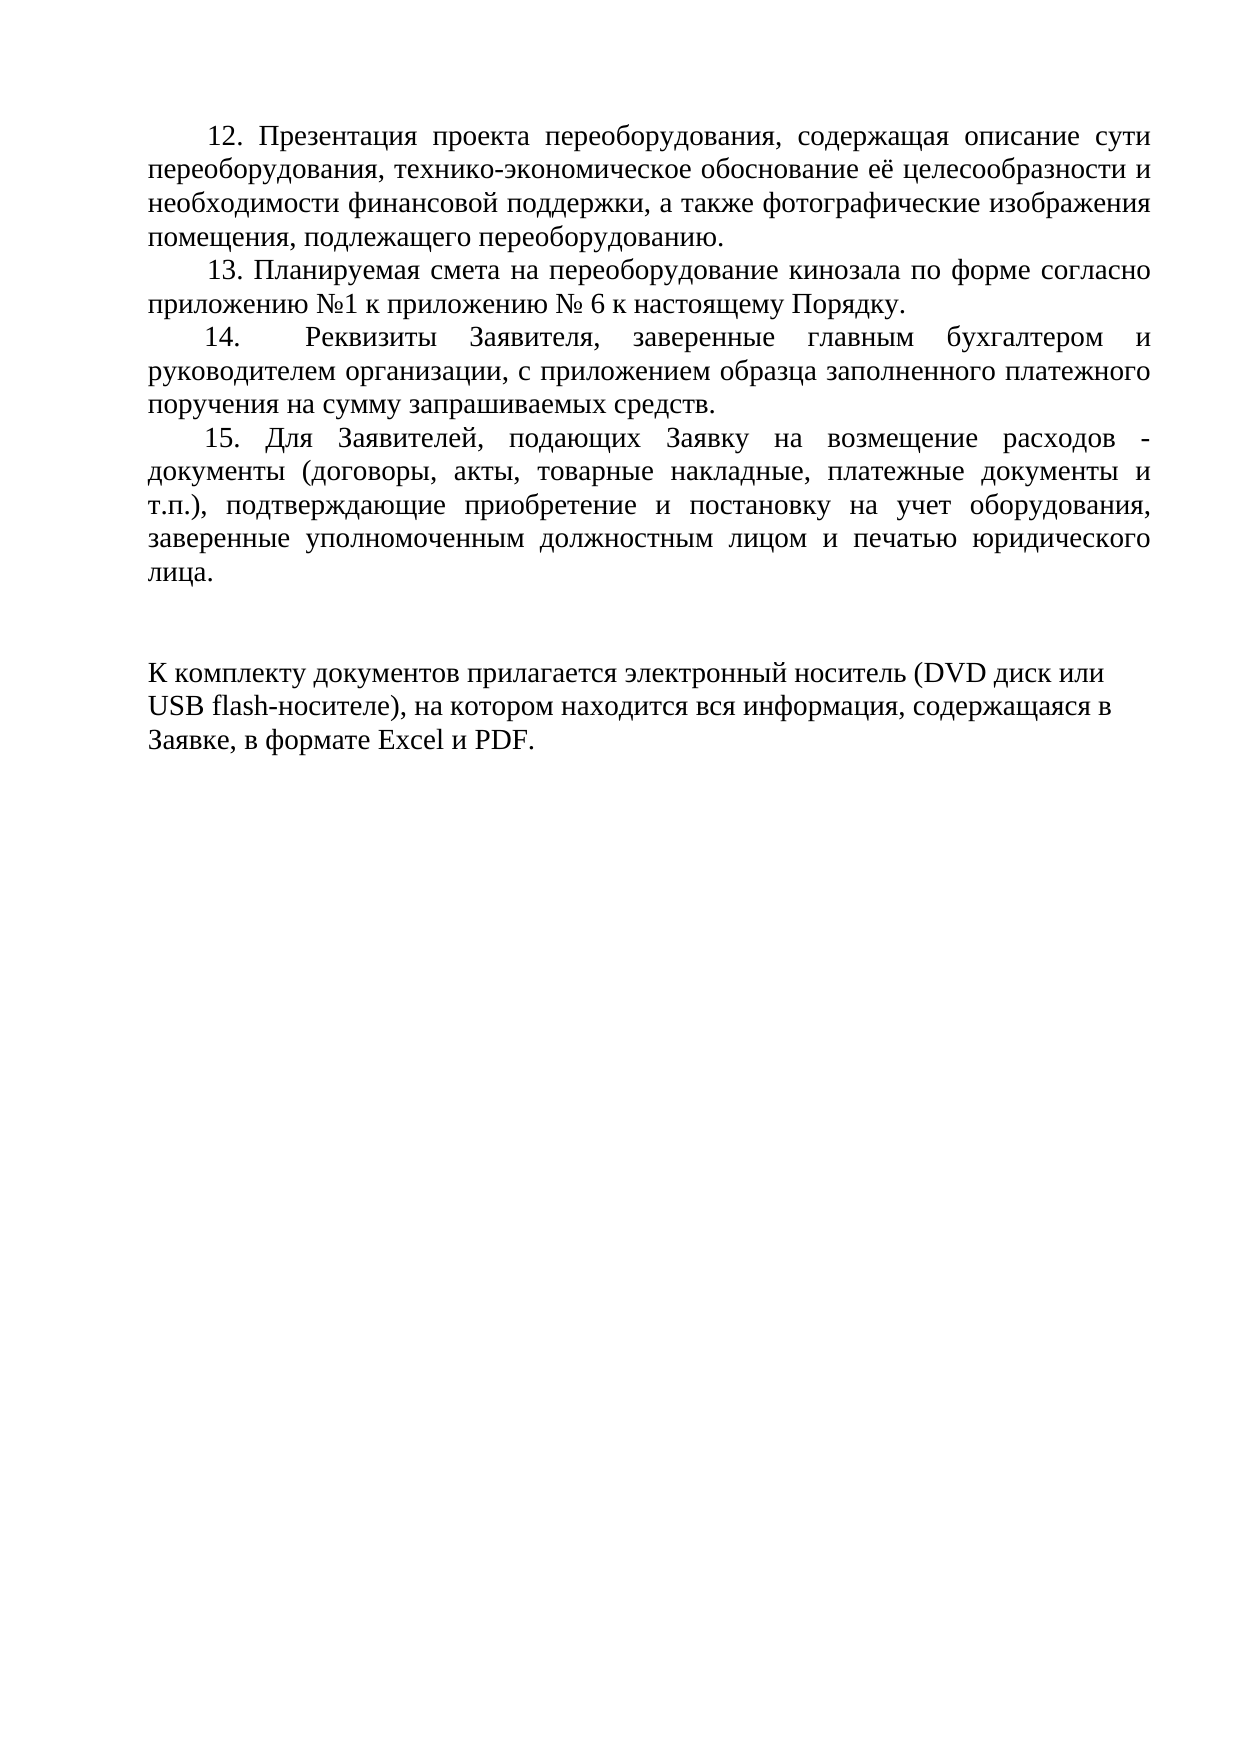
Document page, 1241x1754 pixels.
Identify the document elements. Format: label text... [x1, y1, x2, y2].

text 12. Презентация проекта переоборудования, содержащая описание сути переоборудования, технико-экономическое обоснование её целесообразности и необходимости финансовой поддержки, а также фотографические изображения помещения, подлежащего переоборудованию. [148, 118, 1152, 252]
text К комплекту документов прилагается электронный носитель (DVD диск или USB flash-носителе), на котором находится вся информация, содержащаяся в Заявке, в формате Excel и PDF. [148, 655, 1152, 755]
text 14. Реквизиты Заявителя, заверенные главным бухгалтером и руководителем организации, с приложением образца заполненного платежного поручения на сумму запрашиваемых средств. [148, 319, 1152, 420]
text 15. Для Заявителей, подающих Заявку на возмещение расходов - документы (договоры, акты, товарные накладные, платежные документы и т.п.), подтверждающие приобретение и постановку на учет оборудования, заверенные уполномоченным должностным лицом и печатью юридического лица. [148, 420, 1152, 588]
text 13. Планируемая смета на переоборудование кинозала по форме согласно приложению №1 к приложению № 6 к настоящему Порядку. [148, 252, 1152, 319]
